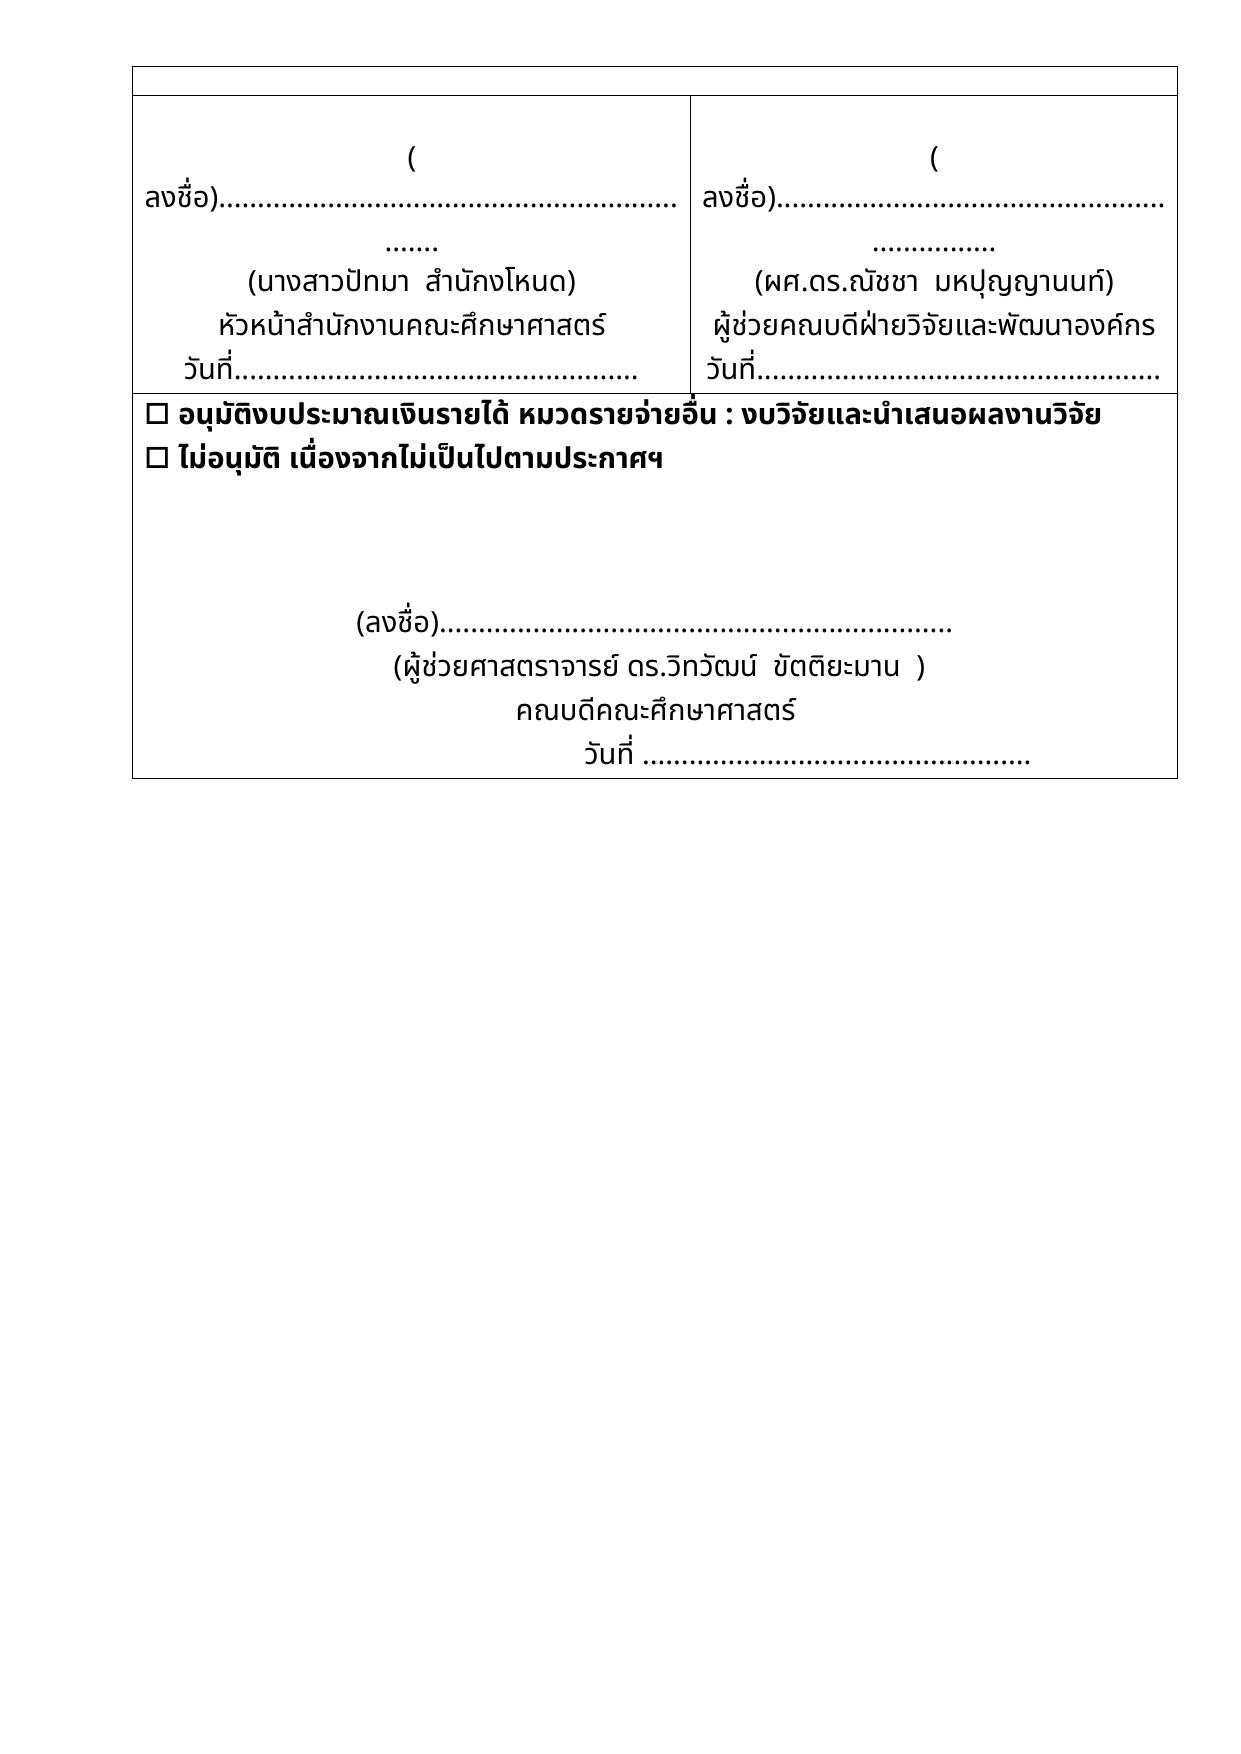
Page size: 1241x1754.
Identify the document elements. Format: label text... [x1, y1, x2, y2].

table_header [133, 67, 1177, 95]
table_cell (ลงชื่อ).................................................................. (ผศ.ดร.ณัชชา มหปุญญานนท์) ผู้ช่วยคณบดีฝ่ายวิจัยและพัฒนาองค์กร วันที่.................................................... [691, 96, 1177, 392]
table_cell (ลงชื่อ).................................................................. (นางสาวปัทมา สำนักงโหนด) หัวหน้าสำนักงานคณะศึกษาศาสตร์ วันที่.................................................... [133, 96, 690, 392]
table_cell อนุมัติงบประมาณเงินรายได้ หมวดรายจ่ายอื่น : งบวิจัยและนำเสนอผลงานวิจัย ไม่อนุมัติ เนื่องจากไม่เป็นไปตามประกาศฯ (ลงชื่อ).................................................................. (ผู้ช่วยศาสตราจารย์ ดร.วิทวัฒน์ ขัตติยะมาน ) คณบดีคณะศึกษาศาสตร์ วันที่ .................................................. [133, 394, 1177, 778]
